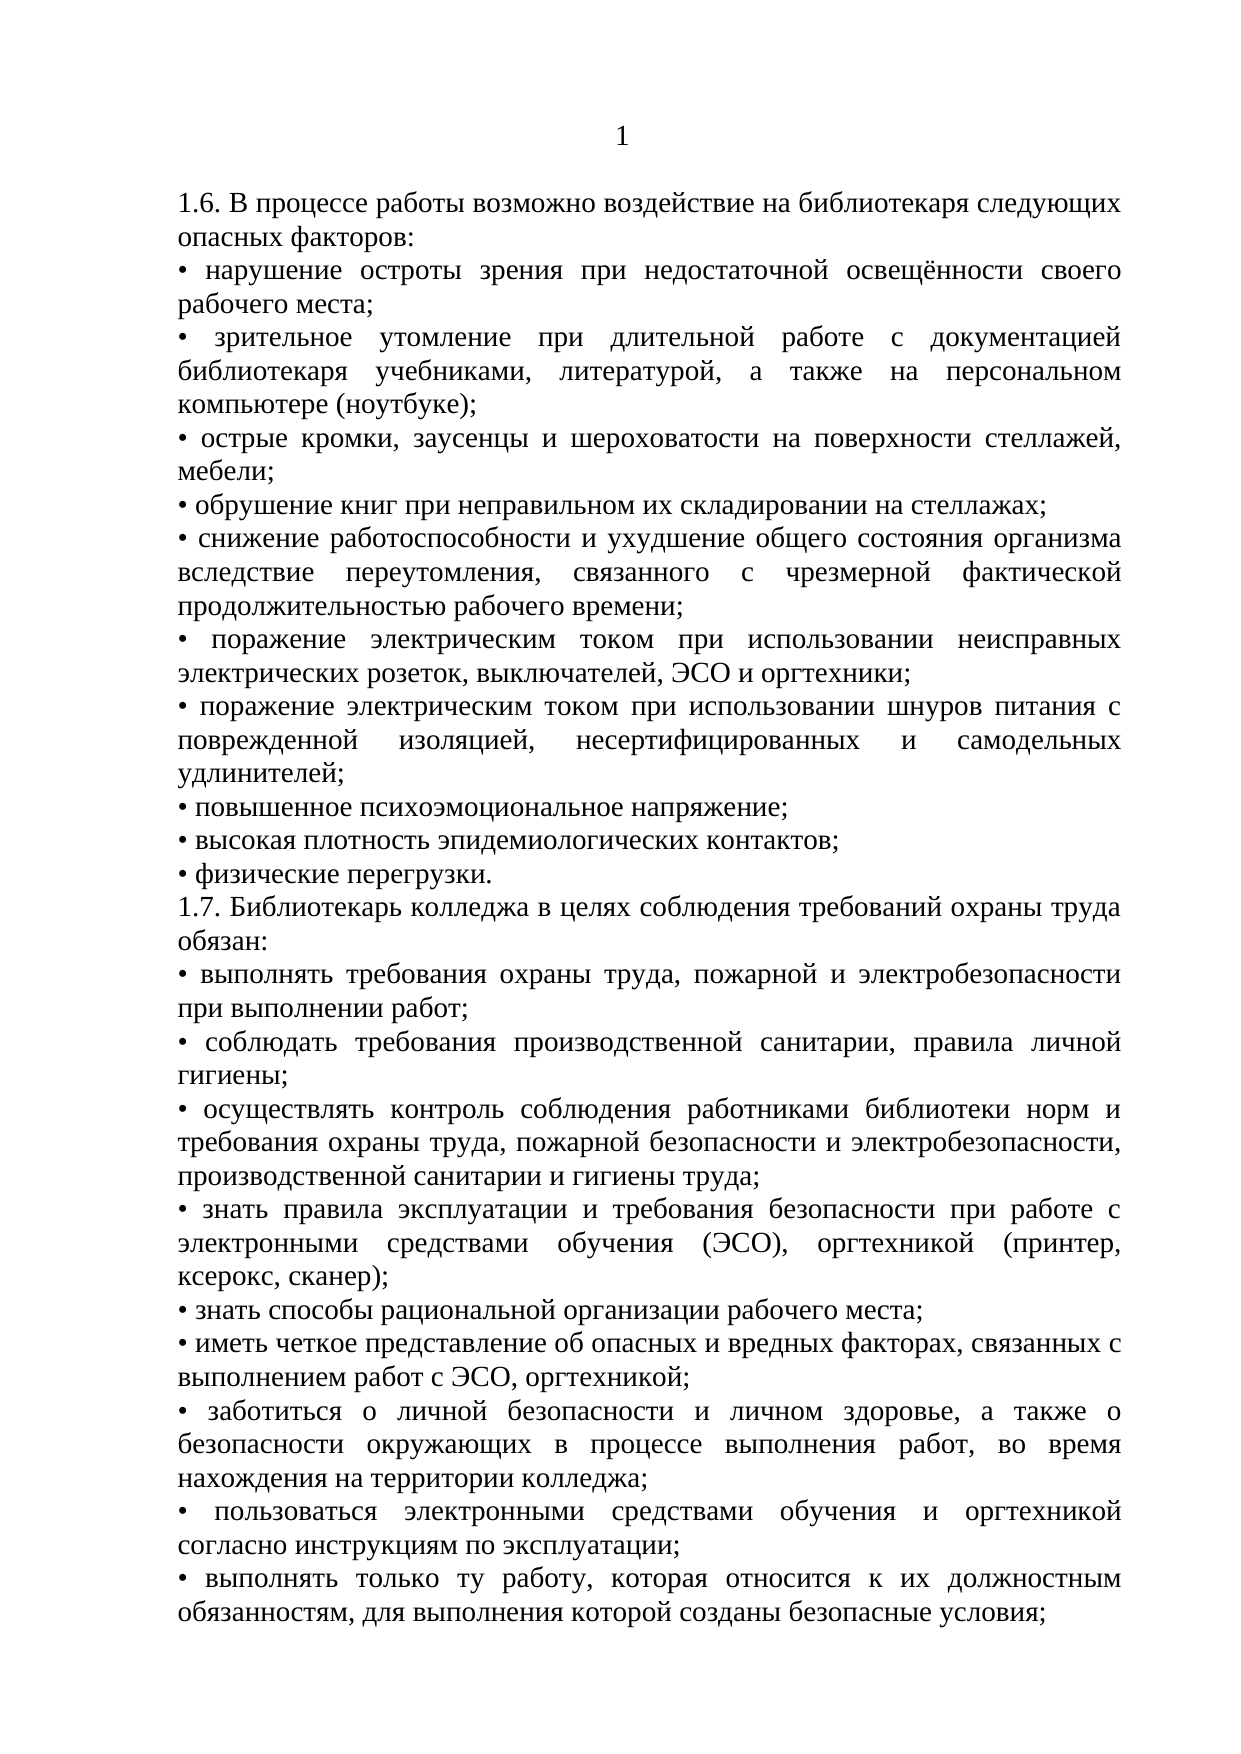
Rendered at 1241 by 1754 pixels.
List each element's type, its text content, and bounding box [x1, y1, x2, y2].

text 1.7. Библиотекарь колледжа в целях соблюдения требований охраны труда обязан: [177, 889, 1122, 957]
text • выполнять требования охраны труда, пожарной и электробезопасности при выполнении работ; [177, 957, 1122, 1024]
text • снижение работоспособности и ухудшение общего состояния организма вследствие переутомления, связанного с чрезмерной фактической продолжительностью рабочего времени; [177, 521, 1122, 621]
text • высокая плотность эпидемиологических контактов; [177, 822, 1122, 856]
text 1 [177, 118, 1122, 152]
text • обрушение книг при неправильном их складировании на стеллажах; [177, 487, 1122, 521]
text • заботиться о личной безопасности и личном здоровье, а также о безопасности окружающих в процессе выполнения работ, во время нахождения на территории колледжа; [177, 1393, 1122, 1493]
text • соблюдать требования производственной санитарии, правила личной гигиены; [177, 1024, 1122, 1091]
text • поражение электрическим током при использовании шнуров питания с поврежденной изоляцией, несертифицированных и самодельных удлинителей; [177, 688, 1122, 789]
text • знать способы рациональной организации рабочего места; [177, 1292, 1122, 1326]
text • выполнять только ту работу, которая относится к их должностным обязанностям, для выполнения которой созданы безопасные условия; [177, 1560, 1122, 1627]
text • иметь четкое представление об опасных и вредных факторах, связанных с выполнением работ с ЭСО, оргтехникой; [177, 1326, 1122, 1393]
text • пользоваться электронными средствами обучения и оргтехникой согласно инструкциям по эксплуатации; [177, 1493, 1122, 1560]
text • нарушение остроты зрения при недостаточной освещённости своего рабочего места; [177, 252, 1122, 319]
text • осуществлять контроль соблюдения работниками библиотеки норм и требования охраны труда, пожарной безопасности и электробезопасности, производственной санитарии и гигиены труда; [177, 1091, 1122, 1191]
text • повышенное психоэмоциональное напряжение; [177, 789, 1122, 822]
text 1.6. В процессе работы возможно воздействие на библиотекаря следующих опасных факторов: [177, 185, 1122, 252]
text • физические перегрузки. [177, 856, 1122, 889]
text • знать правила эксплуатации и требования безопасности при работе с электронными средствами обучения (ЭСО), оргтехникой (принтер, ксерокс, сканер); [177, 1191, 1122, 1292]
text • острые кромки, заусенцы и шероховатости на поверхности стеллажей, мебели; [177, 420, 1122, 487]
text • поражение электрическим током при использовании неисправных электрических розеток, выключателей, ЭСО и оргтехники; [177, 621, 1122, 688]
text • зрительное утомление при длительной работе с документацией библиотекаря учебниками, литературой, а также на персональном компьютере (ноутбуке); [177, 319, 1122, 420]
